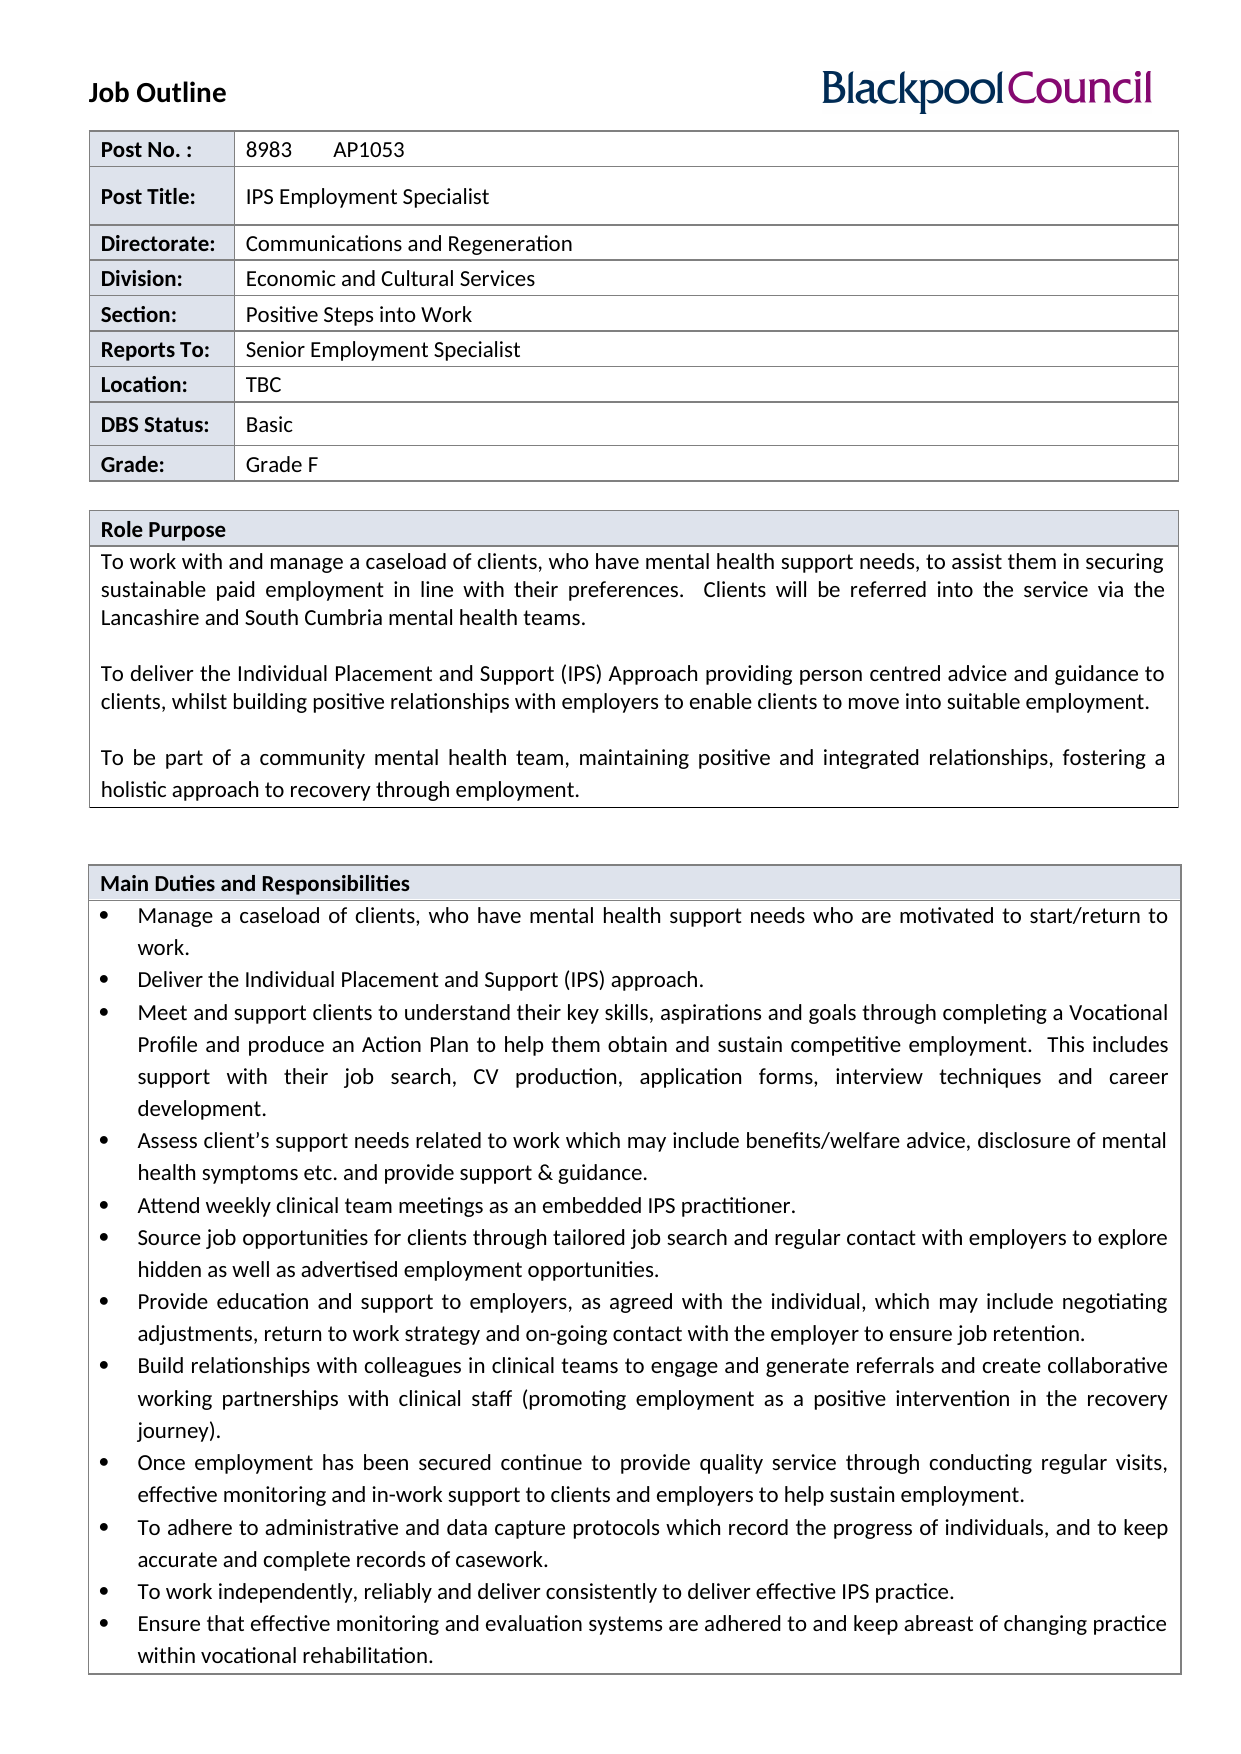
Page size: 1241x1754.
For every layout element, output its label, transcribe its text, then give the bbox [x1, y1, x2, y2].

table_cell Post Title: [90, 167, 234, 224]
table_cell Grade: [90, 446, 234, 480]
table_cell Division: [90, 261, 234, 295]
table_cell Basic [235, 403, 1178, 445]
table_cell Positive Steps into Work [235, 296, 1178, 330]
table_cell To work with and manage a caseload of clients, who have mental health support needs, to assist them in securing sustainable paid employment in line with their preferences. Clients will be referred into the service via the Lancashire and South Cumbria mental health teams. To deliver the Individual Placement and Support (IPS) Approach providing person centred advice and guidance to clients, whilst building positive relationships with employers to enable clients to move into suitable employment. To be part of a community mental health team, maintaining positive and integrated relationships, fostering a holistic approach to recovery through employment. [90, 547, 1178, 807]
table_cell Economic and Cultural Services [235, 261, 1178, 295]
table_cell Section: [90, 296, 234, 330]
picture [822, 71, 1152, 114]
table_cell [89, 901, 1180, 1673]
table_header Role Purpose [90, 511, 1178, 545]
table_header Post No. : [90, 132, 234, 166]
table_cell Directorate: [90, 226, 234, 259]
table_cell Communications and Regeneration [235, 226, 1178, 259]
table_cell Senior Employment Specialist [235, 332, 1178, 366]
table_cell Location: [90, 367, 234, 401]
table_header Main Duties and Responsibilities [89, 866, 1180, 899]
table_header 8983 AP1053 [235, 132, 1178, 166]
table_cell TBC [235, 367, 1178, 401]
table_cell IPS Employment Specialist [235, 167, 1178, 224]
table_cell DBS Status: [90, 403, 234, 445]
table_cell Reports To: [90, 332, 234, 366]
table_cell Grade F [235, 446, 1178, 480]
